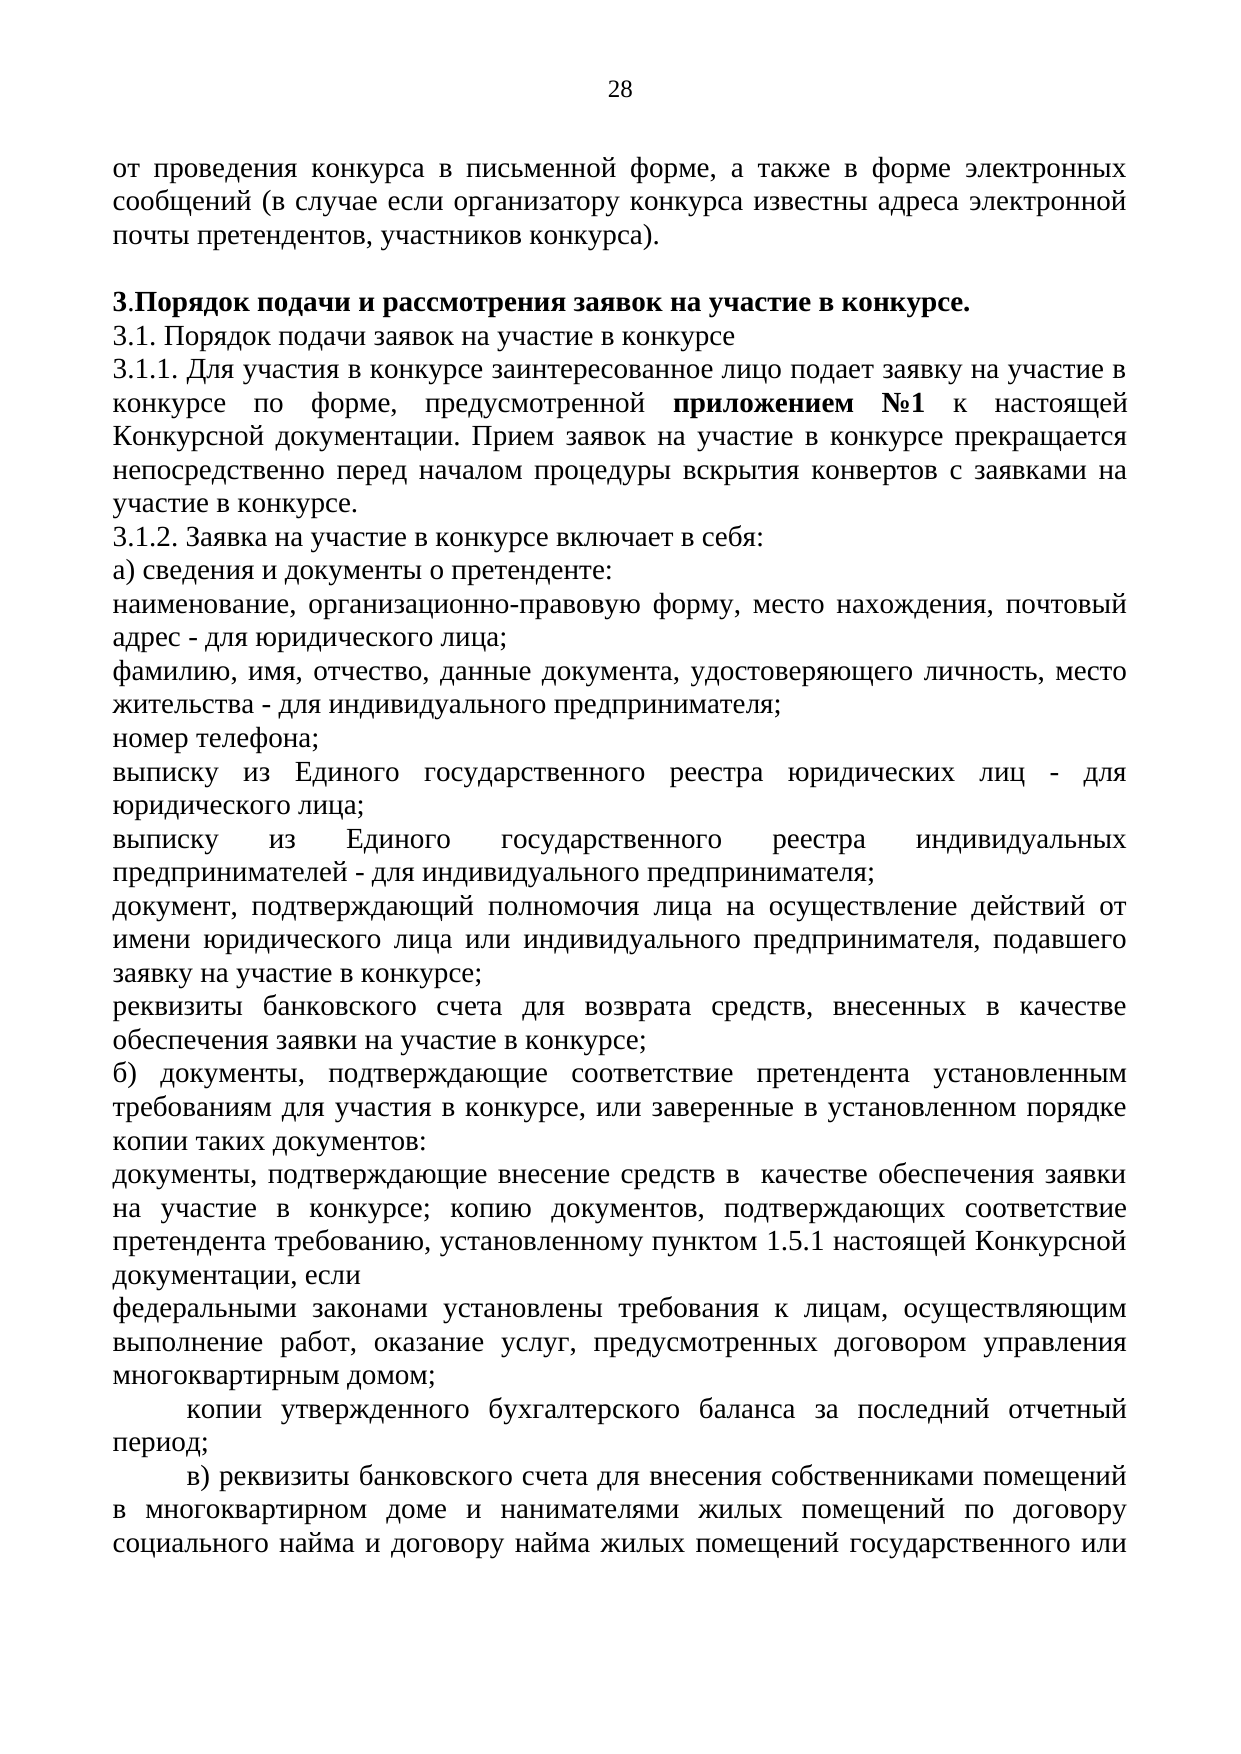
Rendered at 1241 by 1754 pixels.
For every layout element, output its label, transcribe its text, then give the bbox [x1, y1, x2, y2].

text реквизиты банковского счета для возврата средств, внесенных в качестве обеспечения заявки на участие в конкурсе; [112, 988, 1128, 1056]
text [112, 1458, 1128, 1559]
text документ, подтверждающий полномочия лица на осуществление действий от имени юридического лица или индивидуального предпринимателя, подавшего заявку на участие в конкурсе; [112, 888, 1128, 988]
text наименование, организационно-правовую форму, место нахождения, почтовый адрес - для юридического лица; [112, 586, 1128, 653]
text федеральными законами установлены требования к лицам, осуществляющим выполнение работ, оказание услуг, предусмотренных договором управления многоквартирным домом; [112, 1290, 1128, 1391]
text 3.1. Порядок подачи заявок на участие в конкурсе [112, 318, 1128, 351]
text номер телефона; [112, 720, 1128, 754]
text 3.1.1. Для участия в конкурсе заинтересованное лицо подает заявку на участие в конкурсе по форме, предусмотренной приложением №1 к настоящей Конкурсной документации. Прием заявок на участие в конкурсе прекращается непосредственно перед началом процедуры вскрытия конвертов с заявками на участие в конкурсе. [112, 351, 1128, 519]
text б) документы, подтверждающие соответствие претендента установленным требованиям для участия в конкурсе, или заверенные в установленном порядке копии таких документов: [112, 1056, 1128, 1156]
text выписку из Единого государственного реестра индивидуальных предпринимателей - для индивидуального предпринимателя; [112, 821, 1128, 888]
text а) сведения и документы о претенденте: [112, 552, 1128, 586]
text выписку из Единого государственного реестра юридических лиц - для юридического лица; [112, 754, 1128, 821]
text документы, подтверждающие внесение средств в качестве обеспечения заявки на участие в конкурсе; копию документов, подтверждающих соответствие претендента требованию, установленному пунктом 1.5.1 настоящей Конкурсной документации, если [112, 1156, 1128, 1290]
text 3.Порядок подачи и рассмотрения заявок на участие в конкурсе. [112, 284, 1128, 318]
text фамилию, имя, отчество, данные документа, удостоверяющего личность, место жительства - для индивидуального предпринимателя; [112, 653, 1128, 720]
text 3.1.2. Заявка на участие в конкурсе включает в себя: [112, 519, 1128, 552]
text от проведения конкурса в письменной форме, а также в форме электронных сообщений (в случае если организатору конкурса известны адреса электронной почты претендентов, участников конкурса). [112, 150, 1128, 251]
text копии утвержденного бухгалтерского баланса за последний отчетный период; [112, 1391, 1128, 1458]
